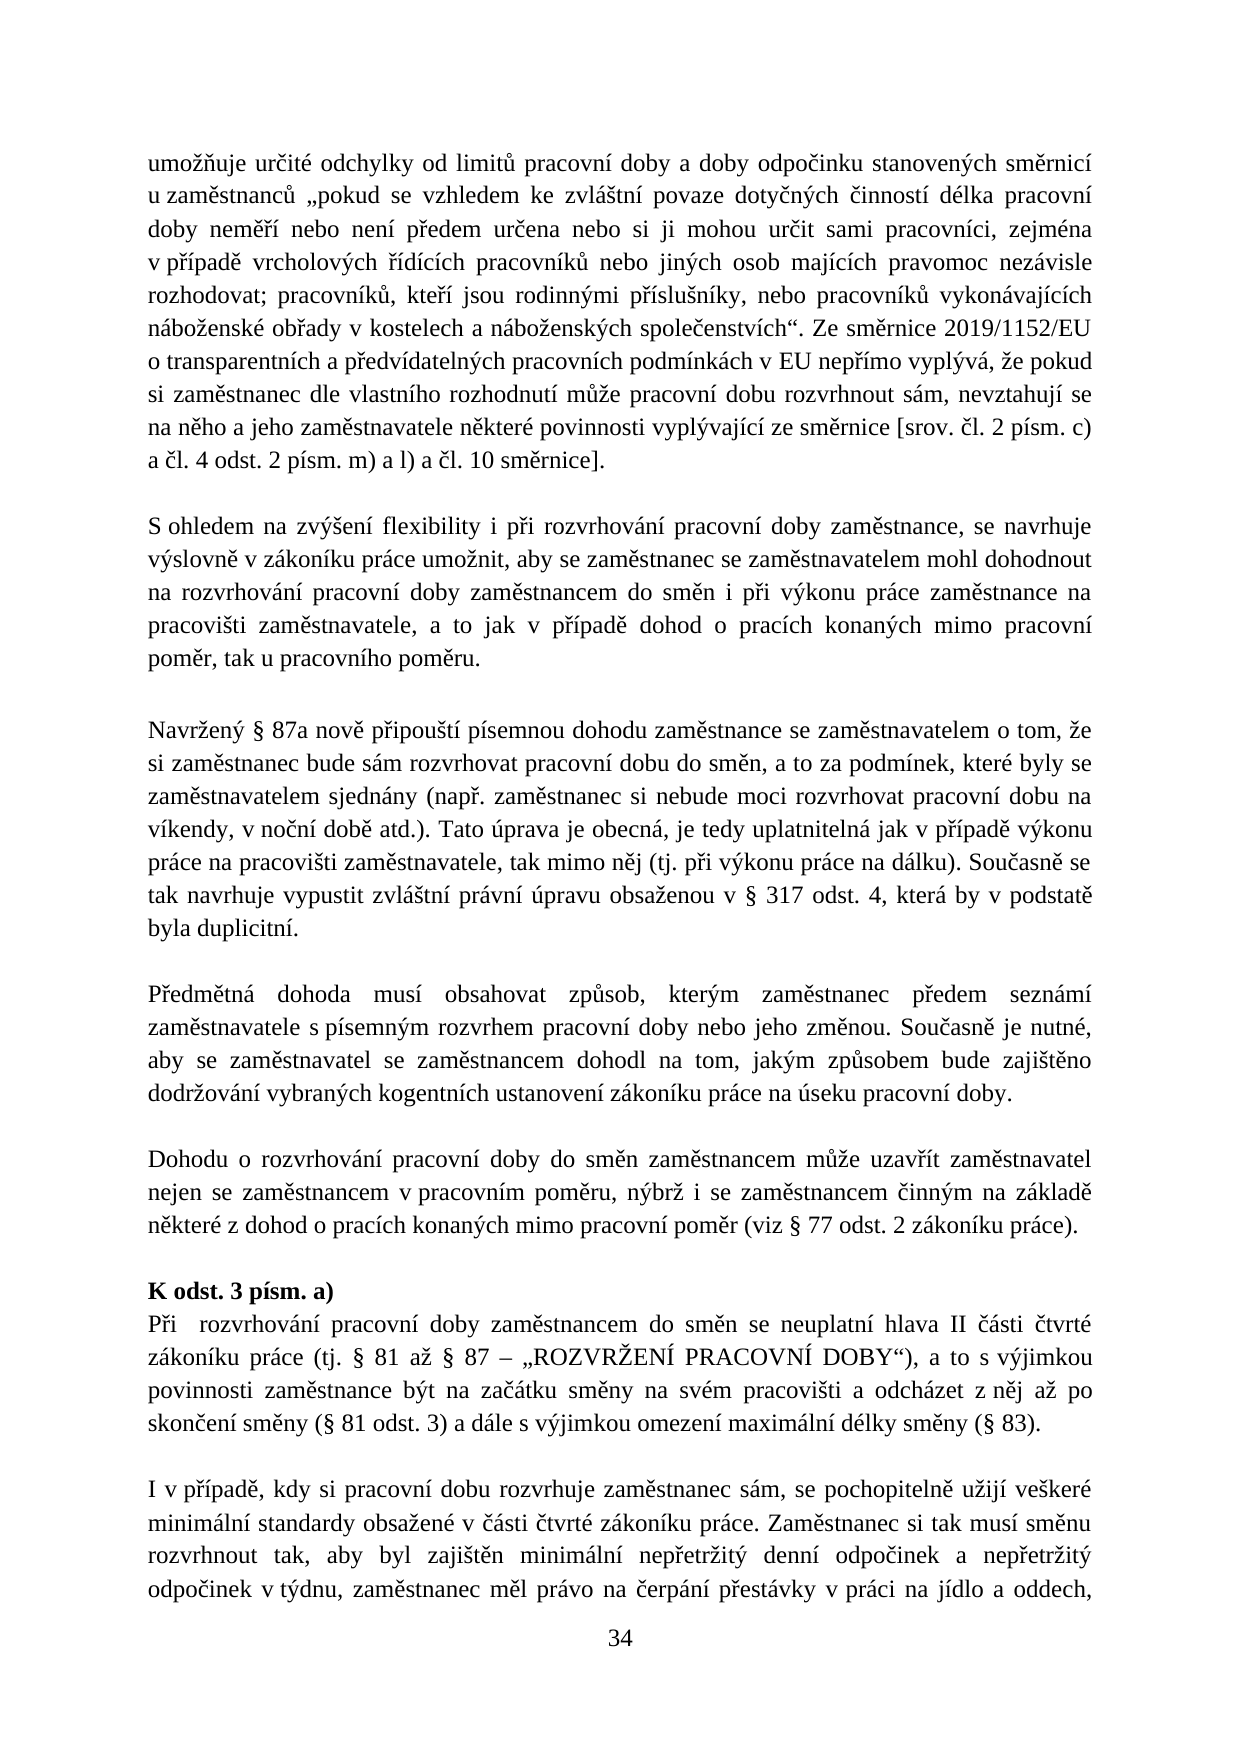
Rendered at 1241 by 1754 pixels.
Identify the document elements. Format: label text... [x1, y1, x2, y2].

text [148, 1474, 1093, 1602]
text S ohledem na zvýšení flexibility i při rozvrhování pracovní doby zaměstnance, se navrhuje výslovně v zákoníku práce umožnit, aby se zaměstnanec se zaměstnavatelem mohl dohodnout na rozvrhování pracovní doby zaměstnancem do směn i při výkonu práce zaměstnance na pracovišti zaměstnavatele, a to jak v případě dohod o pracích konaných mimo pracovní poměr, tak u pracovního poměru. [148, 511, 1093, 672]
text Navržený § 87a nově připouští písemnou dohodu zaměstnance se zaměstnavatelem o tom, že si zaměstnanec bude sám rozvrhovat pracovní dobu do směn, a to za podmínek, které byly se zaměstnavatelem sjednány (např. zaměstnanec si nebude moci rozvrhovat pracovní dobu na víkendy, v noční době atd.). Tato úprava je obecná, je tedy uplatnitelná jak v případě výkonu práce na pracovišti zaměstnavatele, tak mimo něj (tj. při výkonu práce na dálku). Současně se tak navrhuje vypustit zvláštní právní úpravu obsaženou v § 317 odst. 4, která by v podstatě byla duplicitní. [148, 715, 1093, 942]
text Dohodu o rozvrhování pracovní doby do směn zaměstnancem může uzavřít zaměstnavatel nejen se zaměstnancem v pracovním poměru, nýbrž i se zaměstnancem činným na základě některé z dohod o pracích konaných mimo pracovní poměr (viz § 77 odst. 2 zákoníku práce). [148, 1144, 1093, 1239]
text Při rozvrhování pracovní doby zaměstnancem do směn se neuplatní hlava II části čtvrté zákoníku práce (tj. § 81 až § 87 – „ROZVRŽENÍ PRACOVNÍ DOBY“), a to s výjimkou povinnosti zaměstnance být na začátku směny na svém pracovišti a odcházet z něj až po skončení směny (§ 81 odst. 3) a dále s výjimkou omezení maximální délky směny (§ 83). [148, 1309, 1093, 1437]
text K odst. 3 písm. a) [148, 1276, 1093, 1305]
text Předmětná dohoda musí obsahovat způsob, kterým zaměstnanec předem seznámí zaměstnavatele s písemným rozvrhem pracovní doby nebo jeho změnou. Současně je nutné, aby se zaměstnavatel se zaměstnancem dohodl na tom, jakým způsobem bude zajištěno dodržování vybraných kogentních ustanovení zákoníku práce na úseku pracovní doby. [148, 979, 1093, 1107]
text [148, 148, 1093, 473]
